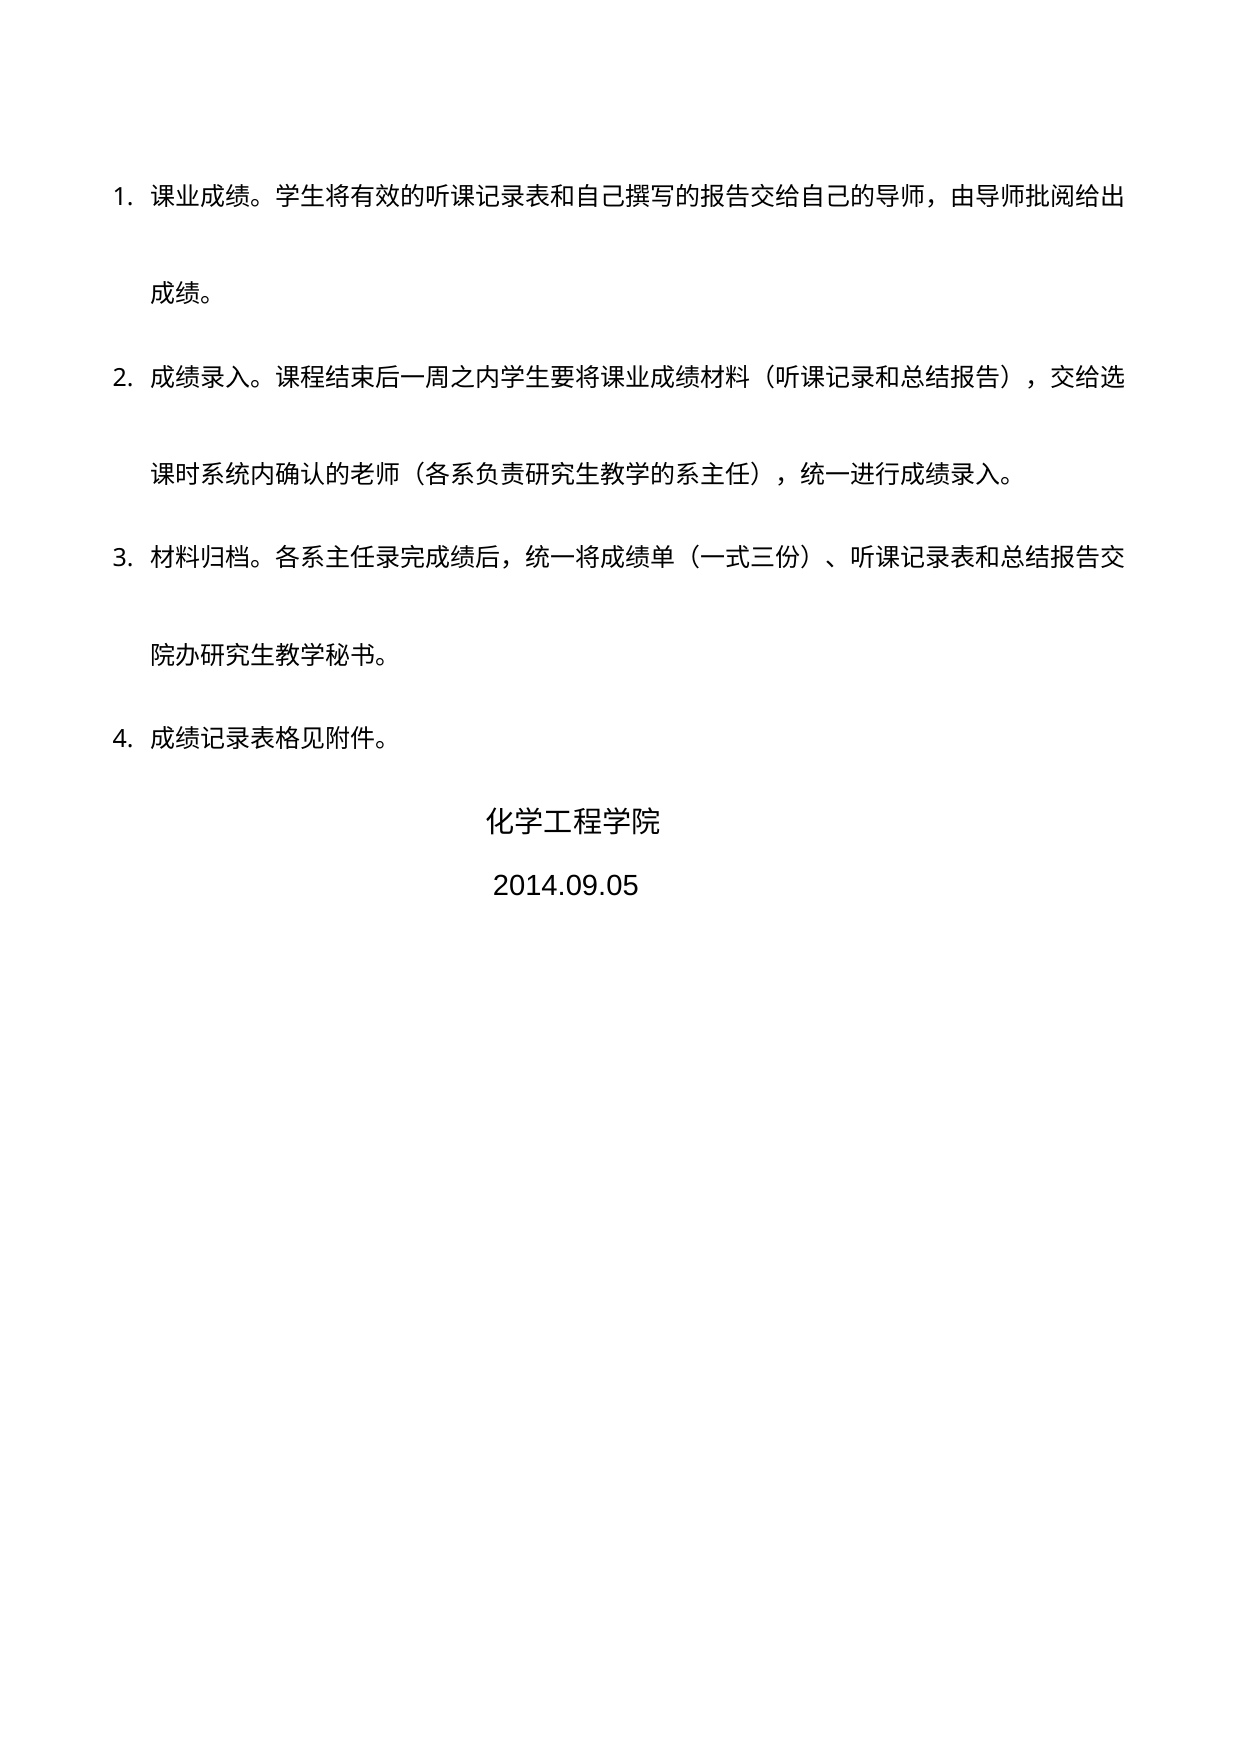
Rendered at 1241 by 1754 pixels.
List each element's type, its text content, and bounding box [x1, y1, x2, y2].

list 材料归档。各系主任录完成绩后，统一将成绩单（一式三份）、听课记录表和总结报告交院办研究生教学秘书。 [112, 523, 1128, 686]
list 课业成绩。学生将有效的听课记录表和自己撰写的报告交给自己的导师，由导师批阅给出成绩。 [112, 162, 1128, 324]
text 化学工程学院 [112, 787, 1128, 852]
text 2014.09.05 [112, 852, 1128, 917]
list 成绩记录表格见附件。 [112, 704, 1128, 769]
list 成绩录入。课程结束后一周之内学生要将课业成绩材料（听课记录和总结报告），交给选课时系统内确认的老师（各系负责研究生教学的系主任），统一进行成绩录入。 [112, 343, 1128, 505]
